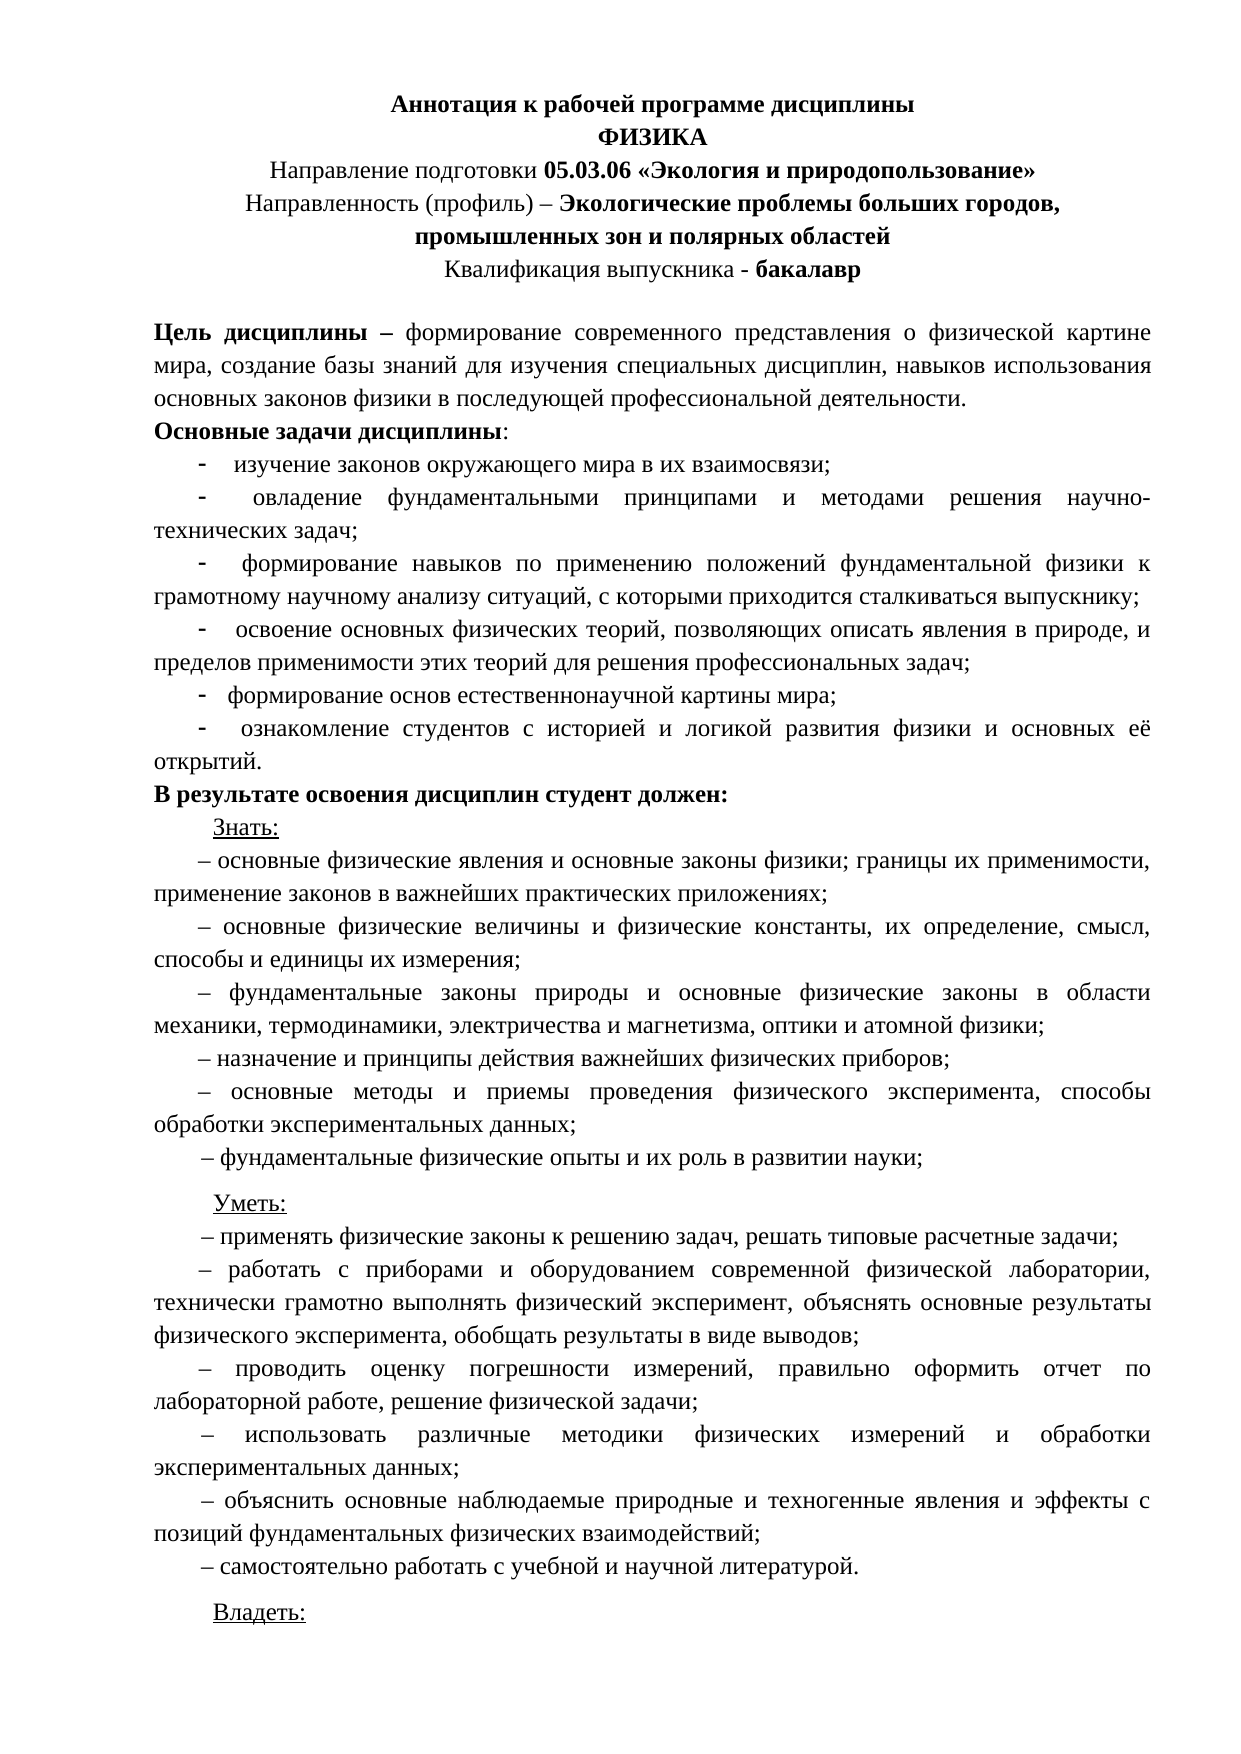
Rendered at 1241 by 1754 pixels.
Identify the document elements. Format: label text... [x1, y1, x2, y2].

text Направление подготовки 05.03.06 «Экология и природопользование» [153, 155, 1152, 183]
text Направленность (профиль) – Экологические проблемы больших городов, промышленных зон и полярных областей [153, 188, 1152, 249]
list формирование навыков по применению положений фундаментальной физики к грамотному научному анализу ситуаций, с которыми приходится сталкиваться выпускнику; [153, 548, 1152, 610]
text – назначение и принципы действия важнейших физических приборов; [153, 1043, 1152, 1072]
list освоение основных физических теорий, позволяющих описать явления в природе, и пределов применимости этих теорий для решения профессиональных задач; [153, 614, 1152, 676]
text – фундаментальные законы природы и основные физические законы в области механики, термодинамики, электричества и магнетизма, оптики и атомной физики; [153, 977, 1152, 1039]
list Уметь: [213, 1188, 1152, 1217]
text – фундаментальные физические опыты и их роль в развитии науки; [153, 1142, 1152, 1171]
text – основные физические явления и основные законы физики; границы их применимости, применение законов в важнейших практических приложениях; [153, 845, 1152, 907]
text Основные задачи дисциплины: [153, 416, 1152, 445]
list овладение фундаментальными принципами и методами решения научно-технических задач; [153, 482, 1152, 544]
text ФИЗИКА [153, 122, 1152, 150]
list изучение законов окружающего мира в их взаимосвязи; [153, 449, 1152, 478]
text – основные методы и приемы проведения физического эксперимента, способы обработки экспериментальных данных; [153, 1076, 1152, 1138]
text – проводить оценку погрешности измерений, правильно оформить отчет по лабораторной работе, решение физической задачи; [153, 1353, 1152, 1415]
list – самостоятельно работать с учебной и научной литературой. [153, 1551, 1152, 1580]
text Цель дисциплины – формирование современного представления о физической картине мира, создание базы знаний для изучения специальных дисциплин, навыков использования основных законов физики в последующей профессиональной деятельности. [153, 317, 1152, 412]
list – использовать различные методики физических измерений и обработки экспериментальных данных; [153, 1419, 1152, 1481]
list формирование основ естественнонаучной картины мира; [153, 680, 1152, 709]
list – объяснить основные наблюдаемые природные и техногенные явления и эффекты с позиций фундаментальных физических взаимодействий; [153, 1485, 1152, 1547]
text – работать с приборами и оборудованием современной физической лаборатории, технически грамотно выполнять физический эксперимент, объяснять основные результаты физического эксперимента, обобщать результаты в виде выводов; [153, 1254, 1152, 1349]
text Аннотация к рабочей программе дисциплины [153, 89, 1152, 117]
list Владеть: [213, 1597, 1152, 1626]
list ознакомление студентов с историей и логикой развития физики и основных её открытий. [153, 713, 1152, 775]
text В результате освоения дисциплин студент должен: [153, 779, 1152, 808]
list – применять физические законы к решению задач, решать типовые расчетные задачи; [153, 1221, 1152, 1250]
text Знать: [153, 812, 1152, 841]
text Квалификация выпускника - бакалавр [153, 254, 1152, 282]
text – основные физические величины и физические константы, их определение, смысл, способы и единицы их измерения; [153, 911, 1152, 973]
